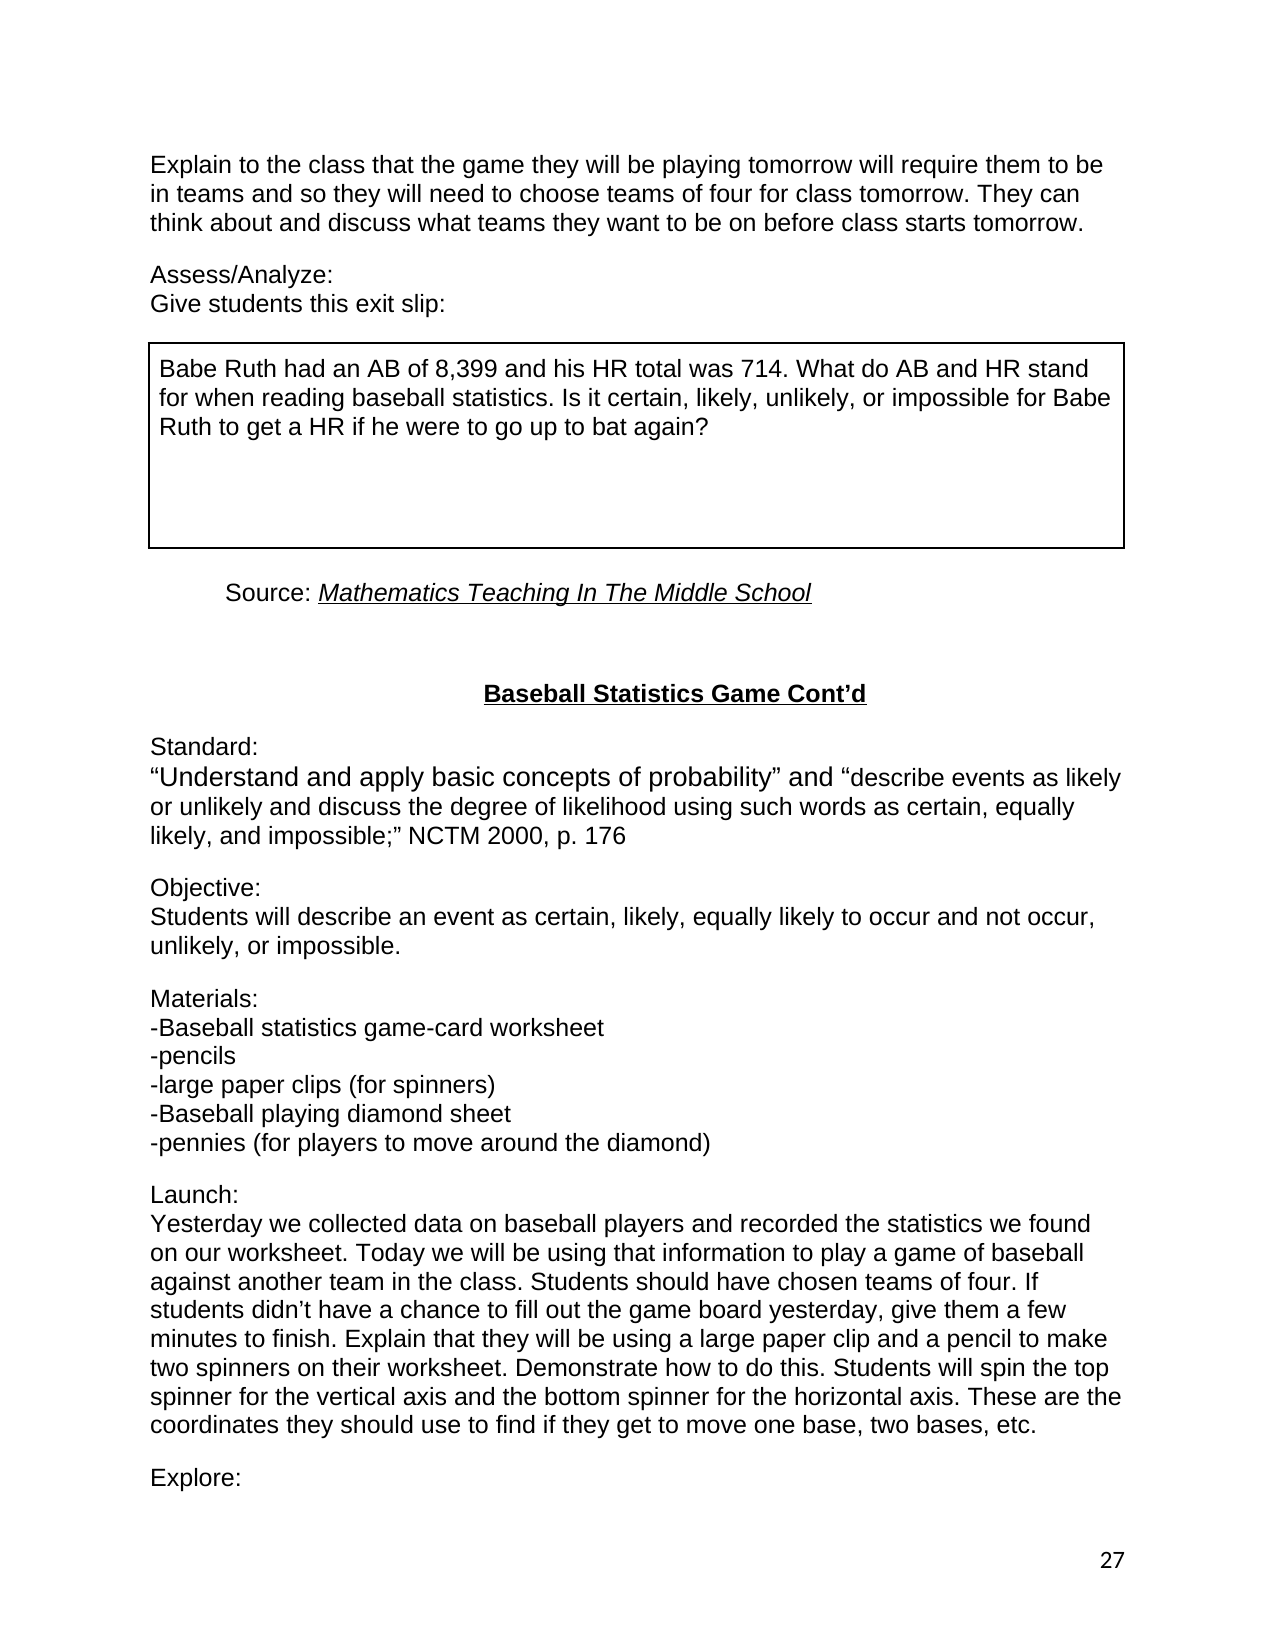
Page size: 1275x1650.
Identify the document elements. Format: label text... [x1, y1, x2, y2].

text -pennies (for players to move around the diamond) [150, 1127, 1125, 1156]
text Standard: [150, 732, 1125, 761]
text -Baseball statistics game-card worksheet [150, 1012, 1125, 1041]
text Explain to the class that the game they will be playing tomorrow will require them to be in teams and so they will need to choose teams of four for class tomorrow. They can think about and discuss what teams they want to be on before class starts tomorrow. [150, 150, 1125, 236]
text -large paper clips (for spinners) [150, 1070, 1125, 1099]
text Launch: [150, 1180, 1125, 1209]
text Assess/Analyze: [150, 260, 1125, 289]
text Baseball Statistics Game Cont’d [225, 679, 1125, 708]
text Source: Mathematics Teaching In The Middle School [225, 578, 1125, 607]
text Explore: [150, 1463, 1125, 1492]
text Students will describe an event as certain, likely, equally likely to occur and not occur, unlikely, or impossible. [150, 902, 1125, 960]
text Give students this exit slip: [150, 289, 1125, 318]
text Materials: [150, 984, 1125, 1012]
text “Understand and apply basic concepts of probability” and “describe events as likely or unlikely and discuss the degree of likelihood using such words as certain, equally likely, and impossible;” NCTM 2000, p. 176 [150, 761, 1125, 849]
text Yesterday we collected data on baseball players and recorded the statistics we found on our worksheet. Today we will be using that information to play a game of baseball against another team in the class. Students should have chosen teams of four. If students didn’t have a chance to fill out the game board yesterday, give them a few minutes to finish. Explain that they will be using a large paper clip and a pencil to make two spinners on their worksheet. Demonstrate how to do this. Students will spin the top spinner for the vertical axis and the bottom spinner for the horizontal axis. These are the coordinates they should use to find if they get to move one base, two bases, etc. [150, 1209, 1125, 1439]
text -pencils [150, 1041, 1125, 1070]
table_header Babe Ruth had an AB of 8,399 and his HR total was 714. What do AB and HR stand for when reading baseball statistics. Is it certain, likely, unlikely, or impossible for Babe Ruth to get a HR if he were to go up to bat again? [150, 344, 1123, 547]
text -Baseball playing diamond sheet [150, 1099, 1125, 1127]
text Objective: [150, 873, 1125, 902]
